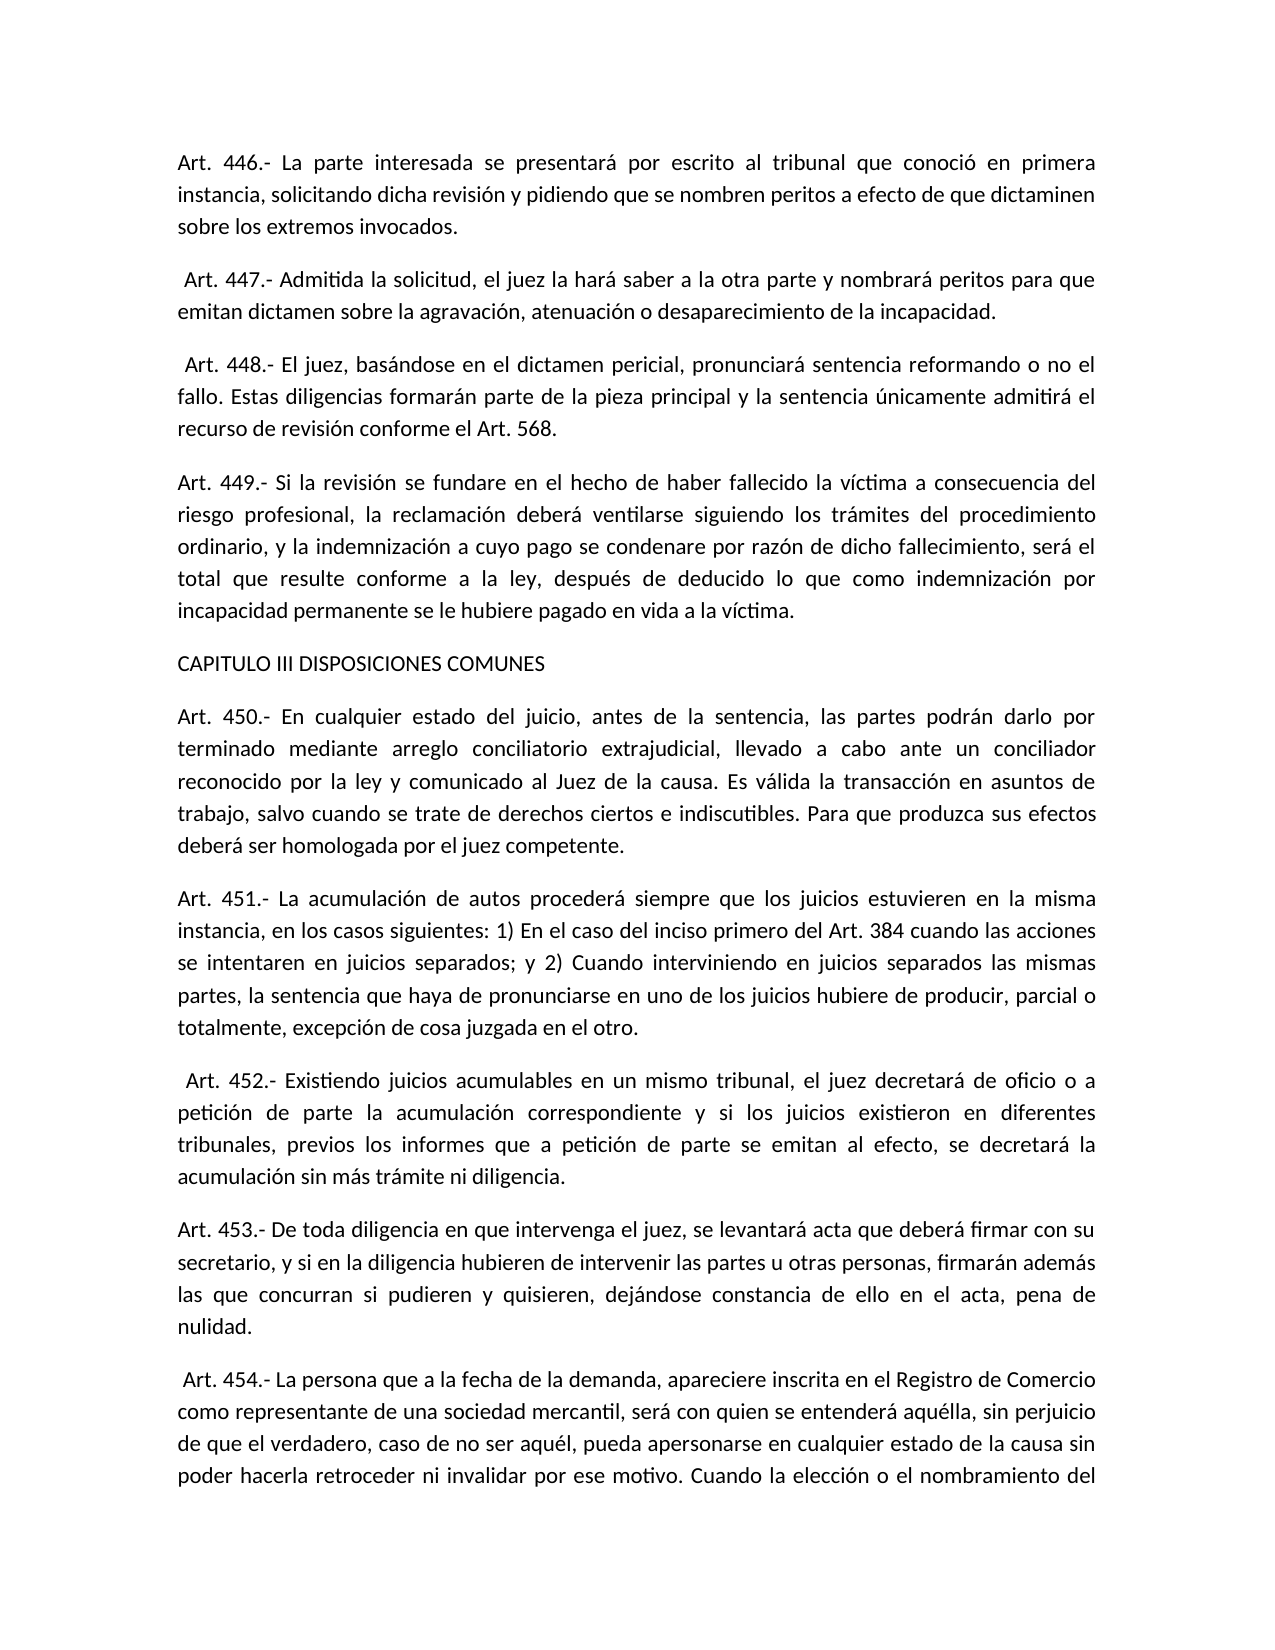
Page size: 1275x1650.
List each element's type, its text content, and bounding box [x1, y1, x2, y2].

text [177, 1365, 1098, 1490]
text CAPITULO III DISPOSICIONES COMUNES [177, 649, 1098, 677]
text Art. 453.- De toda diligencia en que intervenga el juez, se levantará acta que deberá firmar con su secretario, y si en la diligencia hubieren de intervenir las partes u otras personas, firmarán además las que concurran si pudieren y quisieren, dejándose constancia de ello en el acta, pena de nulidad. [177, 1216, 1098, 1340]
text Art. 452.- Existiendo juicios acumulables en un mismo tribunal, el juez decretará de oficio o a petición de parte la acumulación correspondiente y si los juicios existieron en diferentes tribunales, previos los informes que a petición de parte se emitan al efecto, se decretará la acumulación sin más trámite ni diligencia. [177, 1066, 1098, 1191]
text Art. 449.- Si la revisión se fundare en el hecho de haber fallecido la víctima a consecuencia del riesgo profesional, la reclamación deberá ventilarse siguiendo los trámites del procedimiento ordinario, y la indemnización a cuyo pago se condenare por razón de dicho fallecimiento, será el total que resulte conforme a la ley, después de deducido lo que como indemnización por incapacidad permanente se le hubiere pagado en vida a la víctima. [177, 468, 1098, 624]
text Art. 451.- La acumulación de autos procederá siempre que los juicios estuvieren en la misma instancia, en los casos siguientes: 1) En el caso del inciso primero del Art. 384 cuando las acciones se intentaren en juicios separados; y 2) Cuando interviniendo en juicios separados las mismas partes, la sentencia que haya de pronunciarse en uno de los juicios hubiere de producir, parcial o totalmente, excepción de cosa juzgada en el otro. [177, 884, 1098, 1041]
text Art. 448.- El juez, basándose en el dictamen pericial, pronunciará sentencia reformando o no el fallo. Estas diligencias formarán parte de la pieza principal y la sentencia únicamente admitirá el recurso de revisión conforme el Art. 568. [177, 350, 1098, 443]
text Art. 447.- Admitida la solicitud, el juez la hará saber a la otra parte y nombrará peritos para que emitan dictamen sobre la agravación, atenuación o desaparecimiento de la incapacidad. [177, 265, 1098, 325]
text Art. 450.- En cualquier estado del juicio, antes de la sentencia, las partes podrán darlo por terminado mediante arreglo conciliatorio extrajudicial, llevado a cabo ante un conciliador reconocido por la ley y comunicado al Juez de la causa. Es válida la transacción en asuntos de trabajo, salvo cuando se trate de derechos ciertos e indiscutibles. Para que produzca sus efectos deberá ser homologada por el juez competente. [177, 702, 1098, 859]
text Art. 446.- La parte interesada se presentará por escrito al tribunal que conoció en primera instancia, solicitando dicha revisión y pidiendo que se nombren peritos a efecto de que dictaminen sobre los extremos invocados. [177, 148, 1098, 240]
